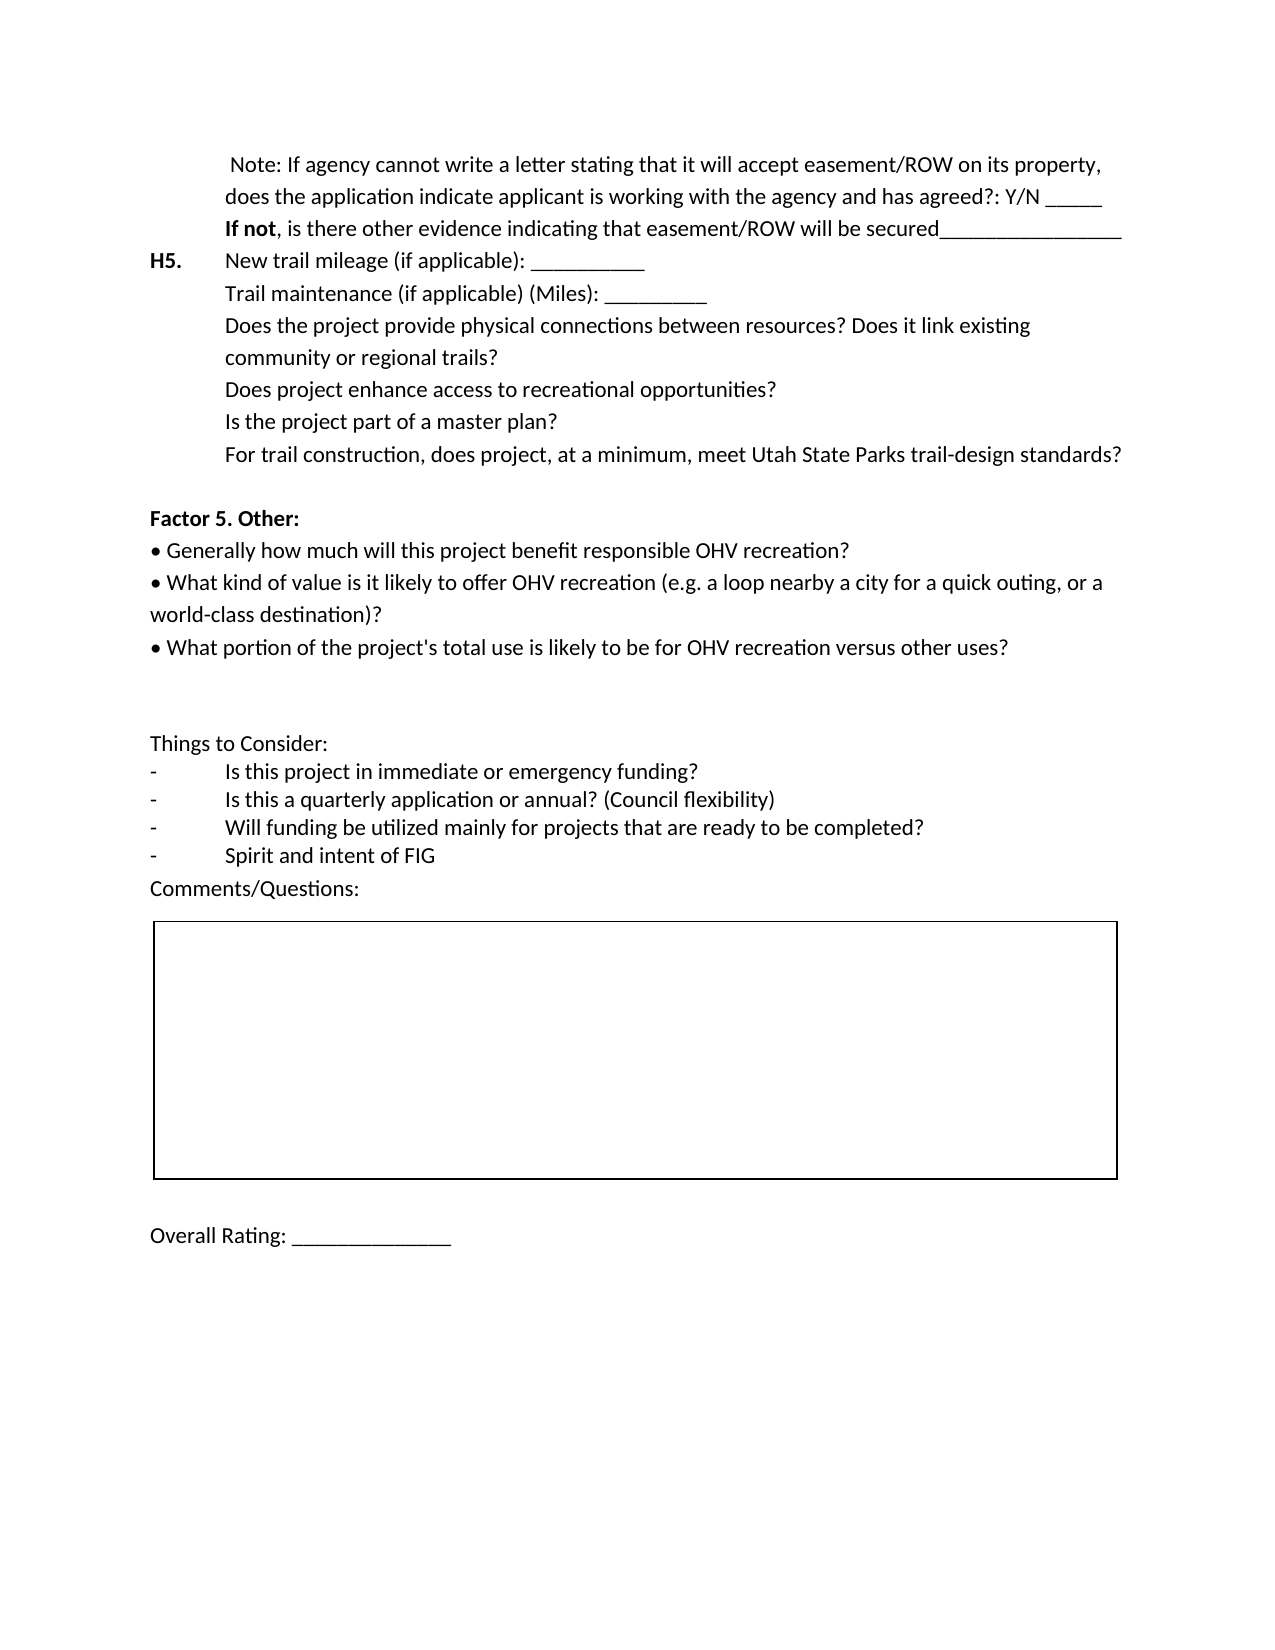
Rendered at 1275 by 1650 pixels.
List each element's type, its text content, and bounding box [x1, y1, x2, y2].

text • Generally how much will this project benefit responsible OHV recreation? [150, 536, 1125, 564]
text Factor 5. Other: [150, 504, 1125, 532]
text Comments/Questions: [150, 874, 1125, 902]
text • What portion of the project's total use is likely to be for OHV recreation versus other uses? [150, 633, 1125, 661]
text Note: If agency cannot write a letter stating that it will accept easement/ROW on its property, does the application indicate applicant is working with the agency and has agreed?: Y/N _____ [225, 150, 1125, 210]
text - Spirit and intent of FIG [150, 841, 1125, 869]
text • What kind of value is it likely to offer OHV recreation (e.g. a loop nearby a city for a quick outing, or a world-class destination)? [150, 568, 1125, 629]
text Overall Rating: ______________ [150, 1221, 1125, 1249]
text - Is this a quarterly application or annual? (Council flexibility) [150, 785, 1125, 813]
text H5. New trail mileage (if applicable): __________ [150, 247, 1125, 274]
text Trail maintenance (if applicable) (Miles): _________ [150, 279, 1125, 307]
text If not, is there other evidence indicating that easement/ROW will be secured________________ [150, 214, 1125, 242]
text Things to Consider: [150, 729, 1125, 757]
text For trail construction, does project, at a minimum, meet Utah State Parks trail-design standards? [150, 440, 1125, 468]
text Does project enhance access to recreational opportunities? [150, 375, 1125, 403]
text Does the project provide physical connections between resources? Does it link existing community or regional trails? [225, 311, 1125, 371]
text - Will funding be utilized mainly for projects that are ready to be completed? [150, 813, 1125, 841]
text Is the project part of a master plan? [150, 407, 1125, 436]
text - Is this project in immediate or emergency funding? [150, 757, 1125, 785]
